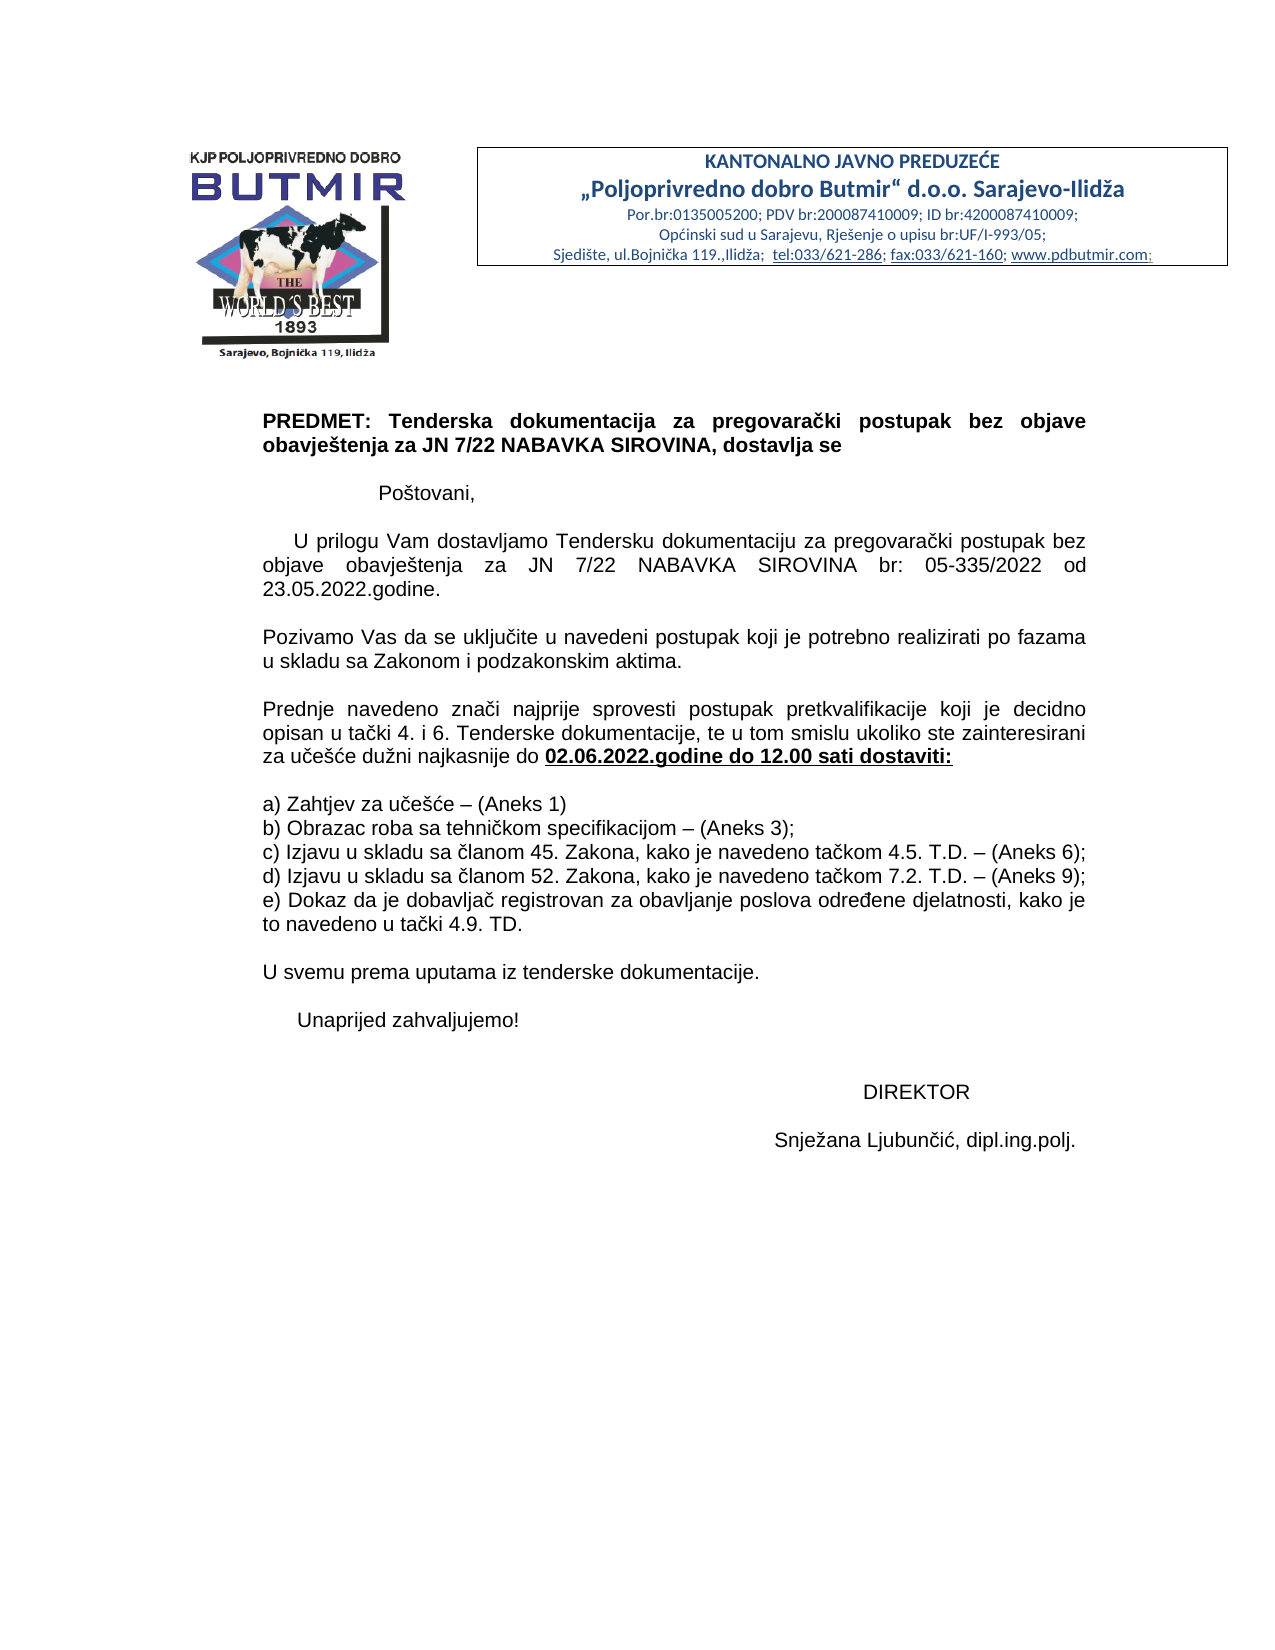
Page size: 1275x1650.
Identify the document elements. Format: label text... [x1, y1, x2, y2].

text b) Obrazac roba sa tehničkom specifikacijom – (Aneks 3); [262, 816, 1087, 840]
text Pozivamo Vas da se uključite u navedeni postupak koji je potrebno realizirati po fazama u skladu sa Zakonom i podzakonskim aktima. [262, 624, 1087, 672]
table_header KANTONALNO JAVNO PREDUZEĆE „Poljoprivredno dobro Butmir“ d.o.o. Sarajevo-Ilidža Por.br:0135005200; PDV br:200087410009; ID br:4200087410009; Općinski sud u Sarajevu, Rješenje o upisu br:UF/I-993/05; Sjedište, ul.Bojnička 119.,Ilidža; tel:033/621-286; fax:033/621-160; www.pdbutmir.com; [478, 148, 1227, 265]
text Unaprijed zahvaljujemo! [262, 1008, 1087, 1032]
text a) Zahtjev za učešće – (Aneks 1) [262, 792, 1087, 816]
picture [187, 150, 407, 361]
text PREDMET: Tenderska dokumentacija za pregovarački postupak bez objave obavještenja za JN 7/22 NABAVKA SIROVINA, dostavlja se [262, 409, 1087, 457]
text Prednje navedeno znači najprije sprovesti postupak pretkvalifikacije koji je decidno opisan u tački 4. i 6. Tenderske dokumentacije, te u tom smislu ukoliko ste zainteresirani za učešće dužni najkasnije do 02.06.2022.godine do 12.00 sati dostaviti: [262, 696, 1087, 768]
text U svemu prema uputama iz tenderske dokumentacije. [262, 960, 1087, 984]
text Snježana Ljubunčić, dipl.ing.polj. [262, 1128, 1087, 1152]
text c) Izjavu u skladu sa članom 45. Zakona, kako je navedeno tačkom 4.5. T.D. – (Aneks 6); d) Izjavu u skladu sa članom 52. Zakona, kako je navedeno tačkom 7.2. T.D. – (Aneks 9); e) Dokaz da je dobavljač registrovan za obavljanje poslova određene djelatnosti, kako je to navedeno u tački 4.9. TD. [262, 840, 1087, 936]
text Poštovani, [262, 481, 1087, 505]
text DIREKTOR [262, 1080, 1087, 1104]
text U prilogu Vam dostavljamo Tendersku dokumentaciju za pregovarački postupak bez objave obavještenja za JN 7/22 NABAVKA SIROVINA br: 05-335/2022 od 23.05.2022.godine. [262, 529, 1087, 601]
